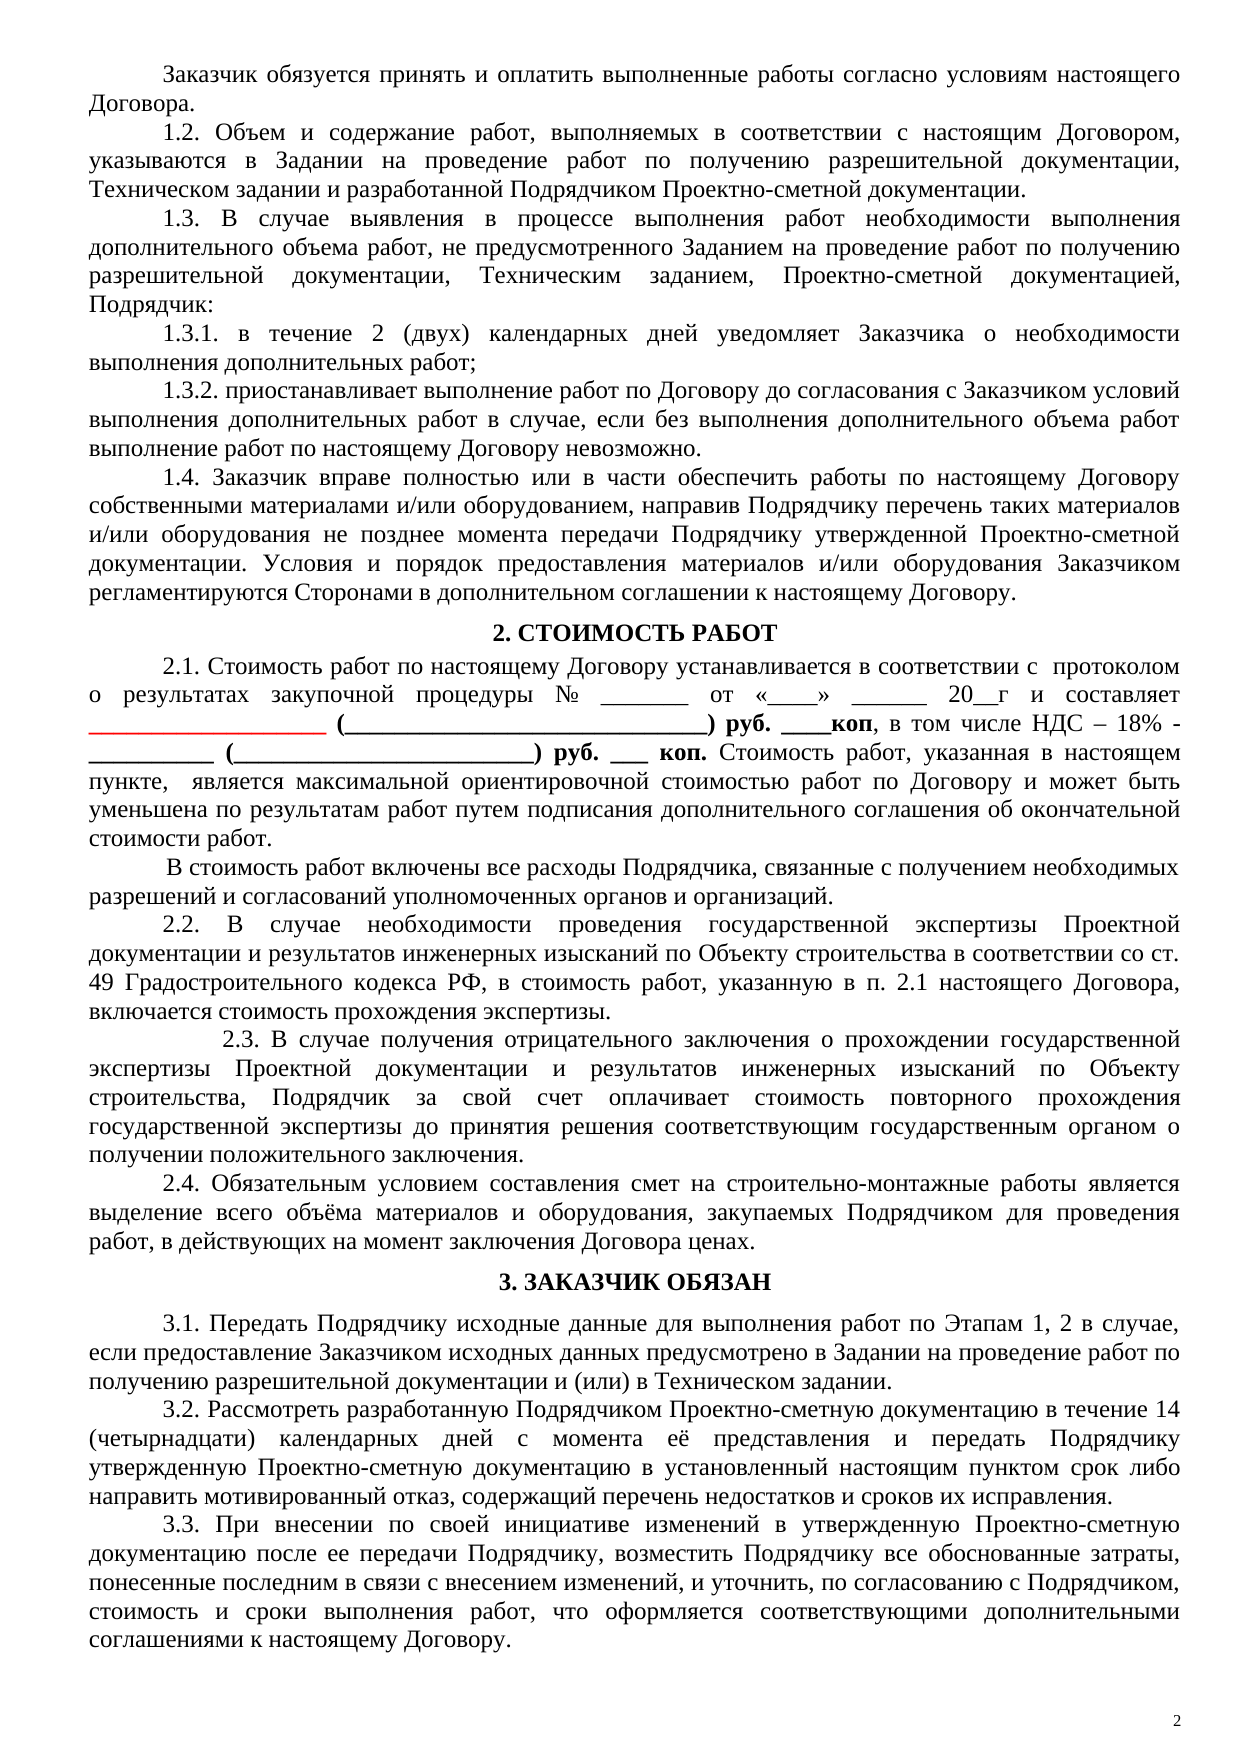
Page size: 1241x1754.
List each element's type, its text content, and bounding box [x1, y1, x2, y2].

text 1.3. В случае выявления в процессе выполнения работ необходимости выполнения дополнительного объема работ, не предусмотренного Заданием на проведение работ по получению разрешительной документации, Техническим заданием, Проектно-сметной документацией, Подрядчик: [89, 203, 1181, 318]
text 1.3.2. приостанавливает выполнение работ по Договору до согласования с Заказчиком условий выполнения дополнительных работ в случае, если без выполнения дополнительного объема работ выполнение работ по настоящему Договору невозможно. [89, 375, 1181, 462]
text 2.1. Стоимость работ по настоящему Договору устанавливается в соответствии с протоколом о результатах закупочной процедуры № _______ от «____» ______ 20__г и составляет ___________________ (_____________________________) руб. ____коп, в том числе НДС – 18% - __________ (________________________) руб. ___ коп. Стоимость работ, указанная в настоящем пункте, является максимальной ориентировочной стоимостью работ по Договору и может быть уменьшена по результатам работ путем подписания дополнительного соглашения об окончательной стоимости работ. [89, 651, 1181, 852]
text 2.2. В случае необходимости проведения государственной экспертизы Проектной документации и результатов инженерных изысканий по Объекту строительства в соответствии со ст. 49 Градостроительного кодекса РФ, в стоимость работ, указанную в п. 2.1 настоящего Договора, включается стоимость прохождения экспертизы. [89, 909, 1181, 1024]
text 3.2. Рассмотреть разработанную Подрядчиком Проектно-сметную документацию в течение 14 (четырнадцати) календарных дней с момента её представления и передать Подрядчику утвержденную Проектно-сметную документацию в установленный настоящим пунктом срок либо направить мотивированный отказ, содержащий перечень недостатков и сроков их исправления. [89, 1394, 1181, 1509]
text 3. ЗАКАЗЧИК ОБЯЗАН [89, 1267, 1181, 1296]
text 2.4. Обязательным условием составления смет на строительно-монтажные работы является выделение всего объёма материалов и оборудования, закупаемых Подрядчиком для проведения работ, в действующих на момент заключения Договора ценах. [89, 1168, 1181, 1254]
text 2. СТОИМОСТЬ РАБОТ [89, 618, 1181, 647]
text 1.4. Заказчик вправе полностью или в части обеспечить работы по настоящему Договору собственными материалами и/или оборудованием, направив Подрядчику перечень таких материалов и/или оборудования не позднее момента передачи Подрядчику утвержденной Проектно-сметной документации. Условия и порядок предоставления материалов и/или оборудования Заказчиком регламентируются Сторонами в дополнительном соглашении к настоящему Договору. [89, 462, 1181, 605]
text 1.2. Объем и содержание работ, выполняемых в соответствии с настоящим Договором, указываются в Задании на проведение работ по получению разрешительной документации, Техническом задании и разработанной Подрядчиком Проектно-сметной документации. [89, 117, 1181, 203]
text 2.3. В случае получения отрицательного заключения о прохождении государственной экспертизы Проектной документации и результатов инженерных изысканий по Объекту строительства, Подрядчик за свой счет оплачивает стоимость повторного прохождения государственной экспертизы до принятия решения соответствующим государственным органом о получении положительного заключения. [89, 1024, 1181, 1168]
text 1.3.1. в течение 2 (двух) календарных дней уведомляет Заказчика о необходимости выполнения дополнительных работ; [89, 318, 1181, 375]
text В стоимость работ включены все расходы Подрядчика, связанные с получением необходимых разрешений и согласований уполномоченных органов и организаций. [89, 852, 1181, 909]
text 3.3. При внесении по своей инициативе изменений в утвержденную Проектно-сметную документацию после ее передачи Подрядчику, возместить Подрядчику все обоснованные затраты, понесенные последним в связи с внесением изменений, и уточнить, по согласованию с Подрядчиком, стоимость и сроки выполнения работ, что оформляется соответствующими дополнительными соглашениями к настоящему Договору. [89, 1509, 1181, 1653]
text 3.1. Передать Подрядчику исходные данные для выполнения работ по Этапам 1, 2 в случае, если предоставление Заказчиком исходных данных предусмотрено в Задании на проведение работ по получению разрешительной документации и (или) в Техническом задании. [89, 1308, 1181, 1394]
text Заказчик обязуется принять и оплатить выполненные работы согласно условиям настоящего Договора. [89, 59, 1181, 117]
